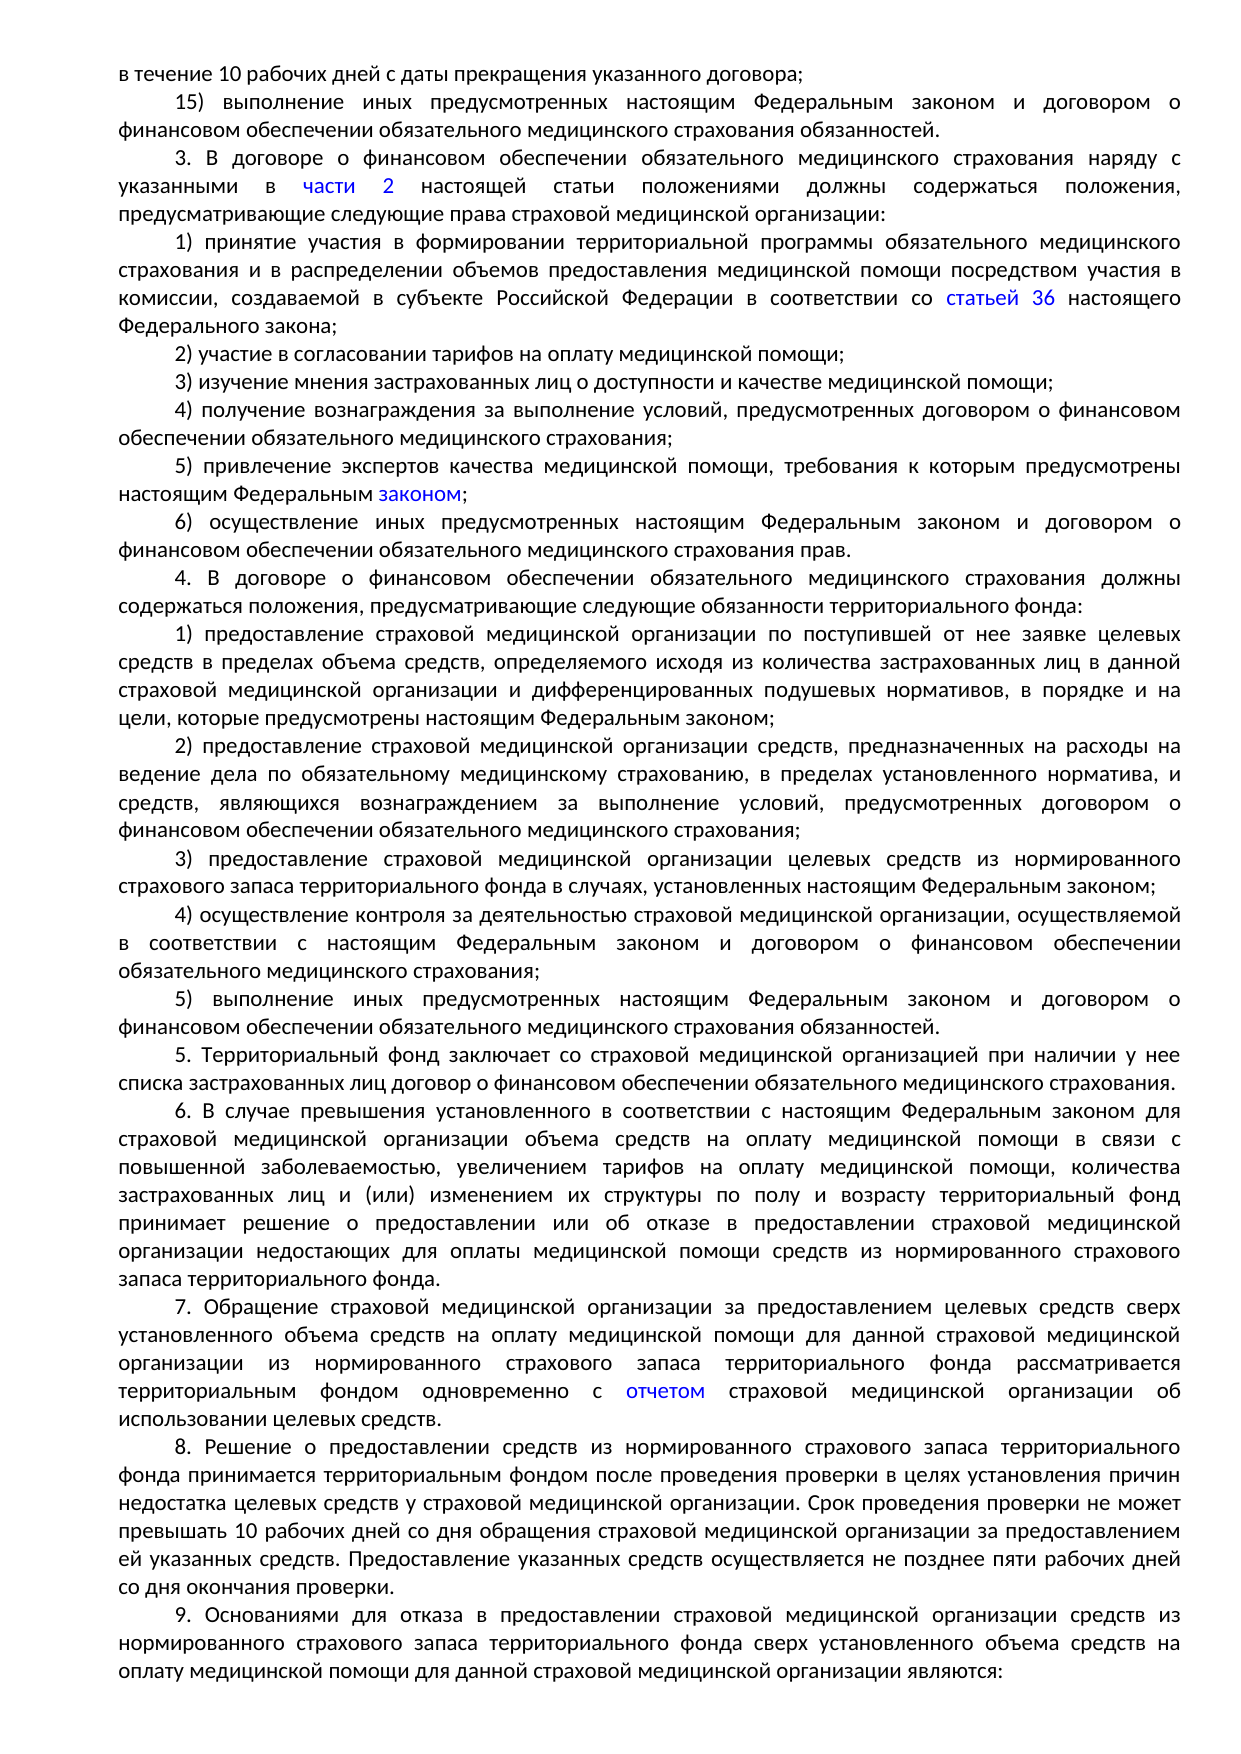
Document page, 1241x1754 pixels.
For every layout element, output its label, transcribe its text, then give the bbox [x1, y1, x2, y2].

text 2) участие в согласовании тарифов на оплату медицинской помощи; [118, 339, 1181, 367]
text 8. Решение о предоставлении средств из нормированного страхового запаса территориального фонда принимается территориальным фондом после проведения проверки в целях установления причин недостатка целевых средств у страховой медицинской организации. Срок проведения проверки не может превышать 10 рабочих дней со дня обращения страховой медицинской организации за предоставлением ей указанных средств. Предоставление указанных средств осуществляется не позднее пяти рабочих дней со дня окончания проверки. [118, 1432, 1181, 1600]
text 6) осуществление иных предусмотренных настоящим Федеральным законом и договором о финансовом обеспечении обязательного медицинского страхования прав. [118, 507, 1181, 563]
text 6. В случае превышения установленного в соответствии с настоящим Федеральным законом для страховой медицинской организации объема средств на оплату медицинской помощи в связи с повышенной заболеваемостью, увеличением тарифов на оплату медицинской помощи, количества застрахованных лиц и (или) изменением их структуры по полу и возрасту территориальный фонд принимает решение о предоставлении или об отказе в предоставлении страховой медицинской организации недостающих для оплаты медицинской помощи средств из нормированного страхового запаса территориального фонда. [118, 1096, 1181, 1292]
text 1) предоставление страховой медицинской организации по поступившей от нее заявке целевых средств в пределах объема средств, определяемого исходя из количества застрахованных лиц в данной страховой медицинской организации и дифференцированных подушевых нормативов, в порядке и на цели, которые предусмотрены настоящим Федеральным законом; [118, 619, 1181, 732]
text 4. В договоре о финансовом обеспечении обязательного медицинского страхования должны содержаться положения, предусматривающие следующие обязанности территориального фонда: [118, 563, 1181, 619]
text 9. Основаниями для отказа в предоставлении страховой медицинской организации средств из нормированного страхового запаса территориального фонда сверх установленного объема средств на оплату медицинской помощи для данной страховой медицинской организации являются: [118, 1600, 1181, 1684]
text 1) принятие участия в формировании территориальной программы обязательного медицинского страхования и в распределении объемов предоставления медицинской помощи посредством участия в комиссии, создаваемой в субъекте Российской Федерации в соответствии со статьей 36 настоящего Федерального закона; [118, 227, 1181, 339]
text 4) осуществление контроля за деятельностью страховой медицинской организации, осуществляемой в соответствии с настоящим Федеральным законом и договором о финансовом обеспечении обязательного медицинского страхования; [118, 900, 1181, 984]
text 15) выполнение иных предусмотренных настоящим Федеральным законом и договором о финансовом обеспечении обязательного медицинского страхования обязанностей. [118, 87, 1181, 143]
text 7. Обращение страховой медицинской организации за предоставлением целевых средств сверх установленного объема средств на оплату медицинской помощи для данной страховой медицинской организации из нормированного страхового запаса территориального фонда рассматривается территориальным фондом одновременно с отчетом страховой медицинской организации об использовании целевых средств. [118, 1292, 1181, 1432]
text 3. В договоре о финансовом обеспечении обязательного медицинского страхования наряду с указанными в части 2 настоящей статьи положениями должны содержаться положения, предусматривающие следующие права страховой медицинской организации: [118, 143, 1181, 227]
text 3) предоставление страховой медицинской организации целевых средств из нормированного страхового запаса территориального фонда в случаях, установленных настоящим Федеральным законом; [118, 844, 1181, 900]
text 3) изучение мнения застрахованных лиц о доступности и качестве медицинской помощи; [118, 367, 1181, 395]
text 2) предоставление страховой медицинской организации средств, предназначенных на расходы на ведение дела по обязательному медицинскому страхованию, в пределах установленного норматива, и средств, являющихся вознаграждением за выполнение условий, предусмотренных договором о финансовом обеспечении обязательного медицинского страхования; [118, 732, 1181, 844]
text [118, 59, 1181, 87]
text 5) привлечение экспертов качества медицинской помощи, требования к которым предусмотрены настоящим Федеральным законом; [118, 451, 1181, 507]
text 5. Территориальный фонд заключает со страховой медицинской организацией при наличии у нее списка застрахованных лиц договор о финансовом обеспечении обязательного медицинского страхования. [118, 1040, 1181, 1096]
text 4) получение вознаграждения за выполнение условий, предусмотренных договором о финансовом обеспечении обязательного медицинского страхования; [118, 395, 1181, 451]
text 5) выполнение иных предусмотренных настоящим Федеральным законом и договором о финансовом обеспечении обязательного медицинского страхования обязанностей. [118, 984, 1181, 1040]
